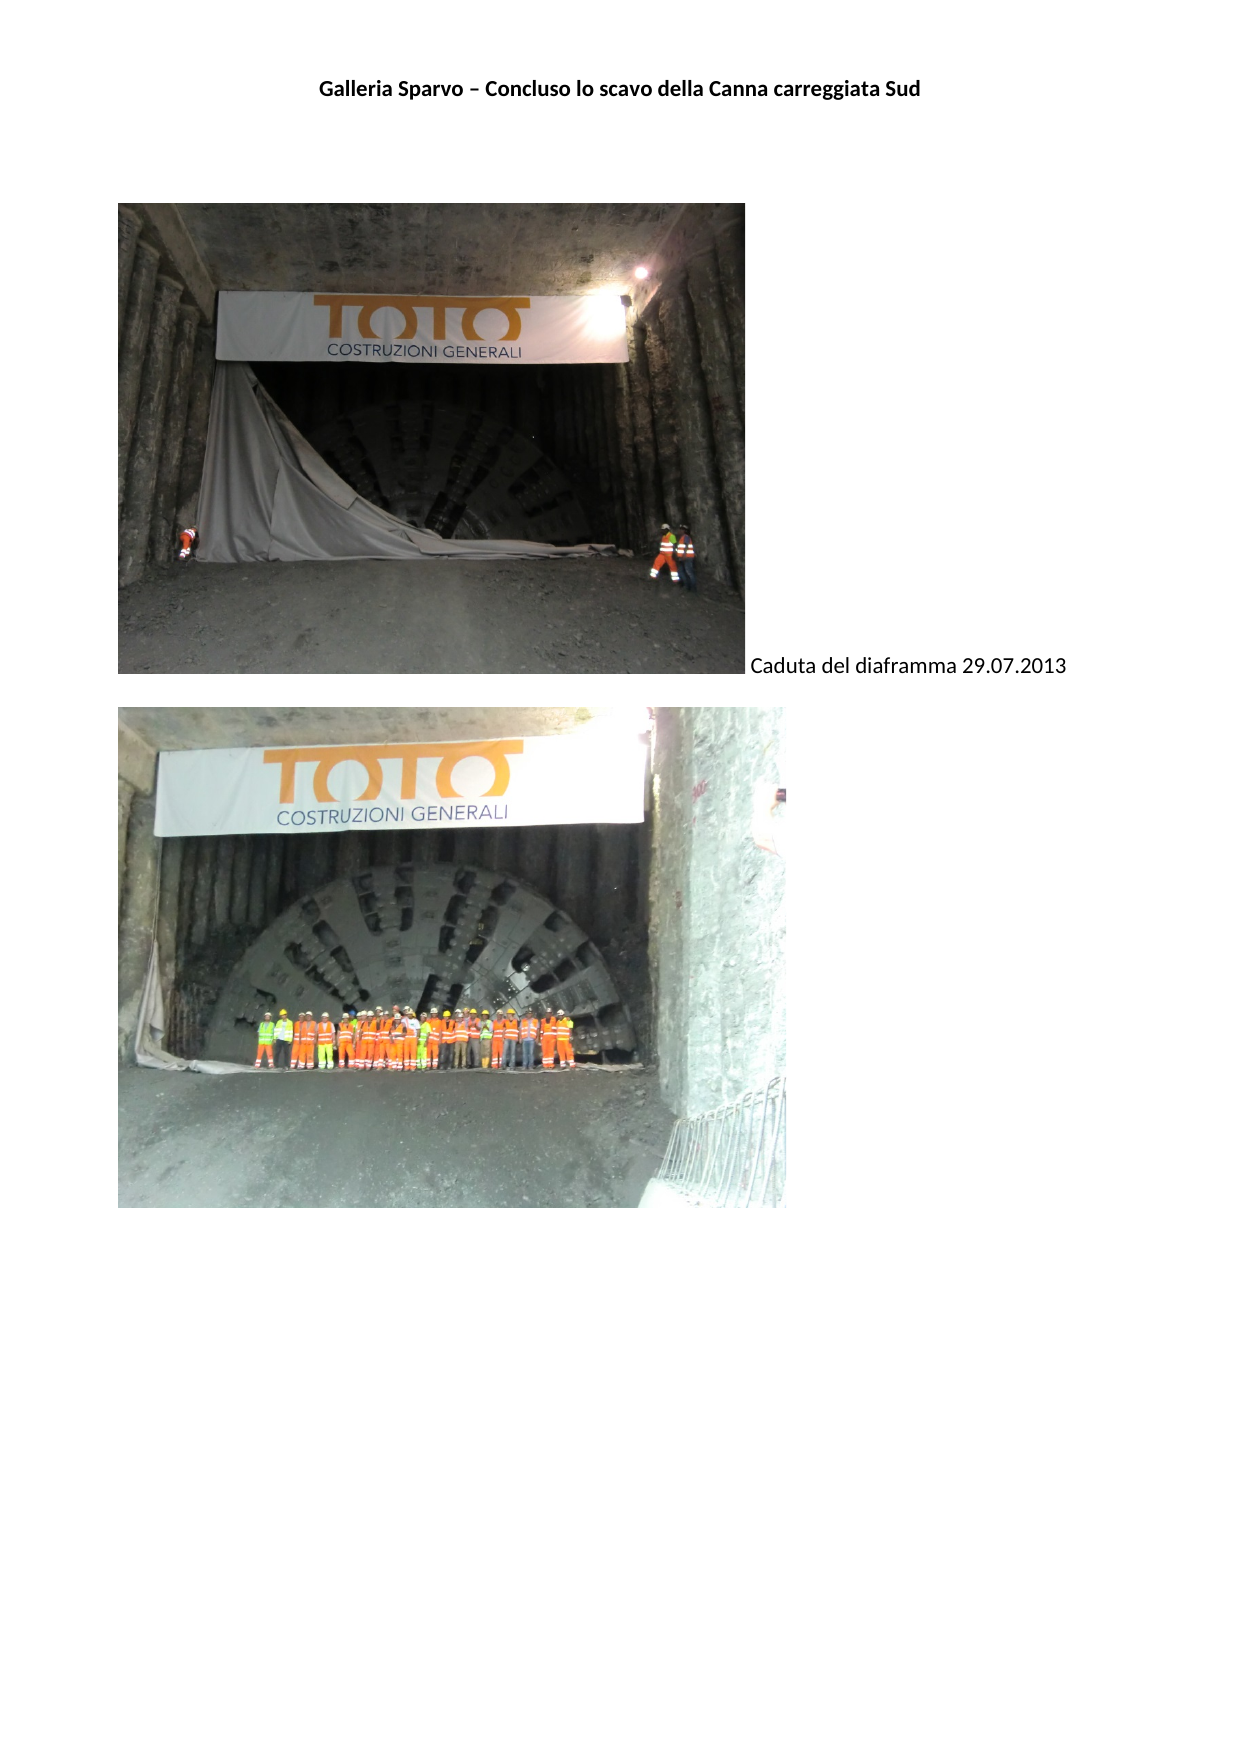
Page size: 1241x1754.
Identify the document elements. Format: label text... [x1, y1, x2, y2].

picture [118, 203, 745, 674]
picture [118, 707, 787, 1208]
